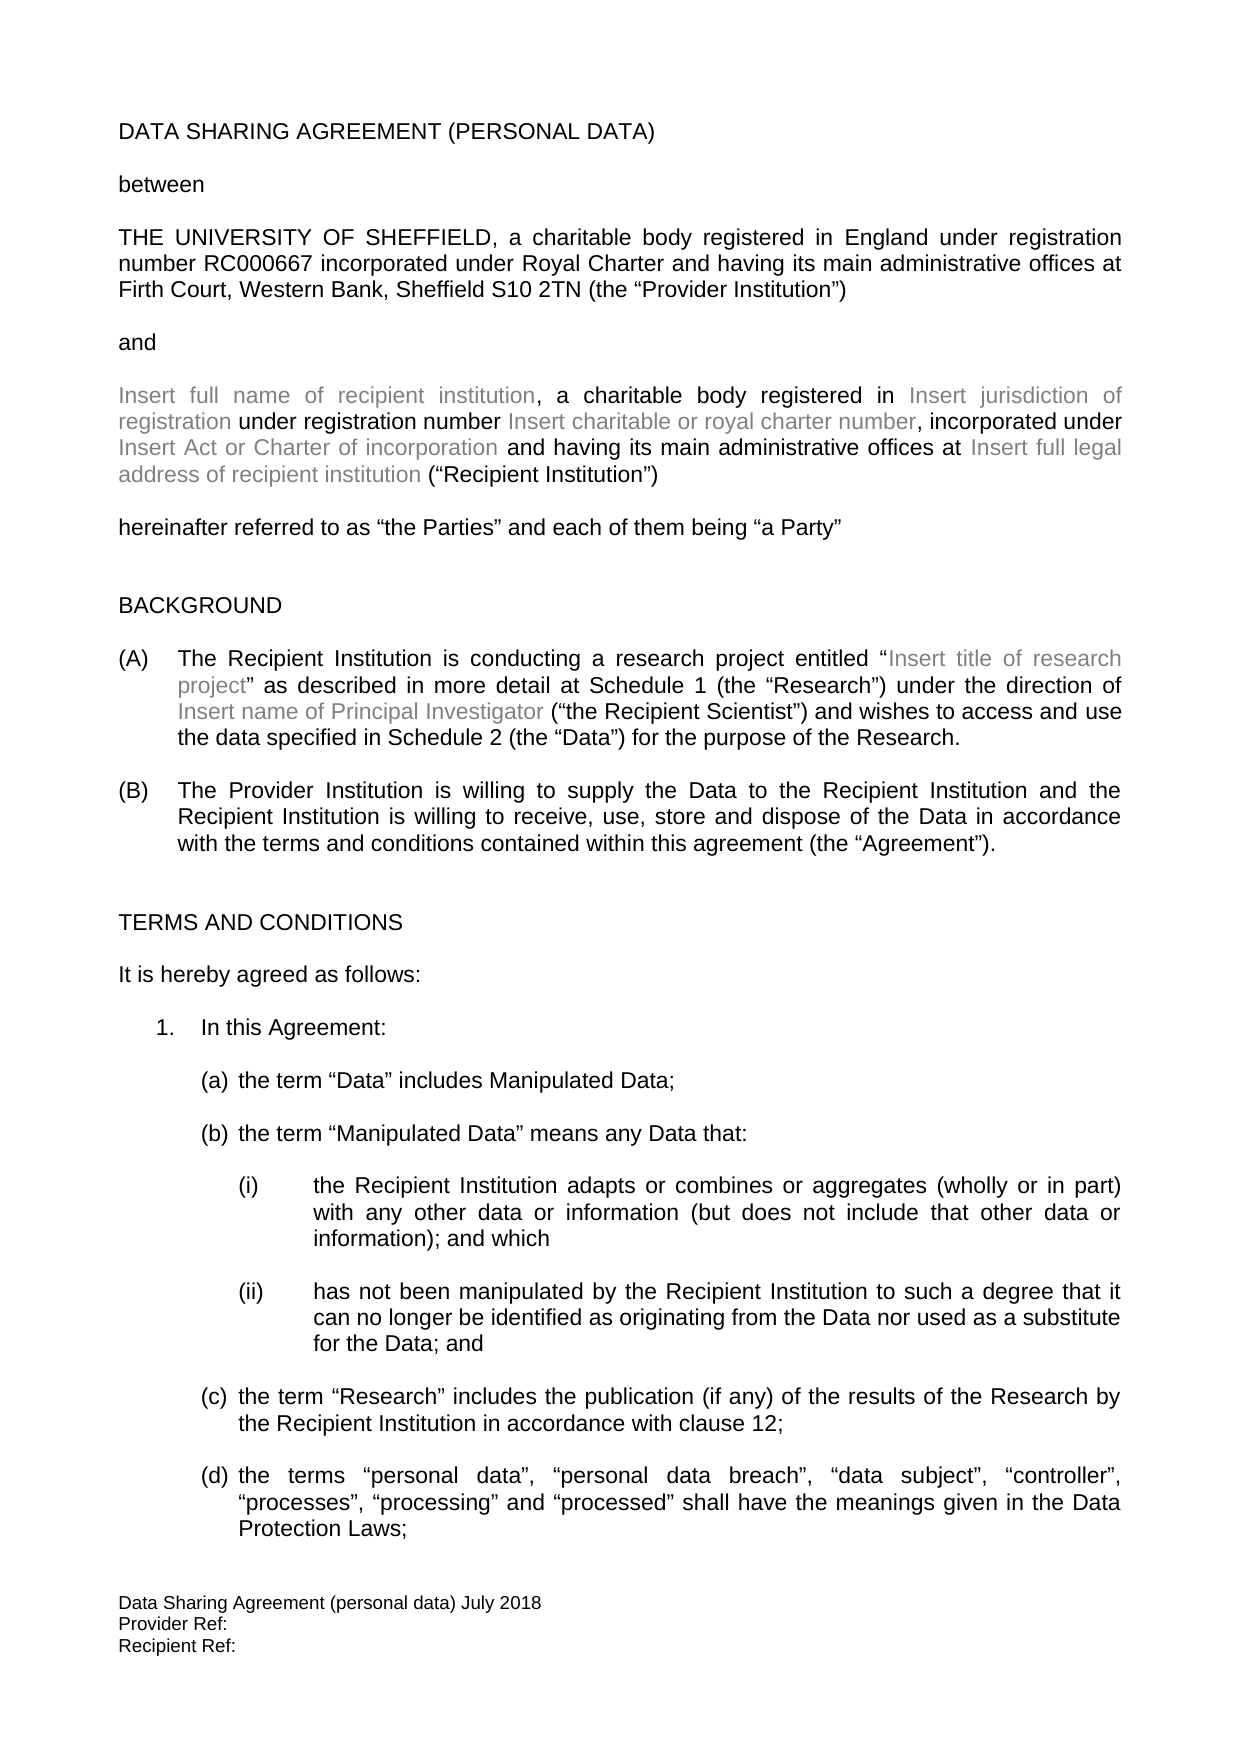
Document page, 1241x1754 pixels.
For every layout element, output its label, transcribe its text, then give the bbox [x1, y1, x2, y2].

subtitle DATA SHARING AGREEMENT (PERSONAL DATA) [118, 118, 1122, 144]
text The Recipient Institution is conducting a research project entitled “” as described in more detail at Schedule 1 (the “Research”) under the direction of (“the Recipient Scientist”) and wishes to access and use the data specified in Schedule 2 (the “Data”) for the purpose of the Research. [118, 645, 1122, 751]
list the terms “personal data”, “personal data breach”, “data subject”, “controller”, “processes”, “processing” and “processed” shall have the meanings given in the Data Protection Laws; [201, 1462, 1122, 1541]
text , a charitable body registered in under registration number incorporated under and having its main administrative offices at (the “Provider Institution”) [118, 223, 1122, 303]
text between [118, 171, 1122, 197]
text It is hereby agreed as follows: [118, 961, 1122, 988]
subtitle TERMS AND CONDITIONS [118, 909, 1122, 935]
subtitle the term “Manipulated Data” means any Data that: [201, 1119, 1122, 1146]
text and [118, 329, 1122, 355]
text , a charitable body registered in under registration number , incorporated under and having its main administrative offices at (“Recipient Institution”) [118, 382, 1122, 487]
text The Provider Institution is willing to supply the Data to the Recipient Institution and the Recipient Institution is willing to receive, use, store and dispose of the Data in accordance with the terms and conditions contained within this agreement (the “Agreement”). [118, 777, 1122, 856]
subtitle BACKGROUND [118, 592, 1122, 619]
subtitle the Recipient Institution adapts or combines or aggregates (wholly or in part) with any other data or information (but does not include that other data or information); and which [238, 1172, 1122, 1251]
subtitle has not been manipulated by the Recipient Institution to such a degree that it can no longer be identified as originating from the Data nor used as a substitute for the Data; and [238, 1278, 1122, 1357]
subtitle the term “Data” includes Manipulated Data; [201, 1067, 1122, 1093]
subtitle In this Agreement: [156, 1014, 1122, 1041]
text hereinafter referred to as “the Parties” and each of them being “a Party” [118, 513, 1122, 540]
list the term “Research” includes the publication (if any) of the results of the Research by the Recipient Institution in accordance with clause 12; [201, 1383, 1122, 1436]
